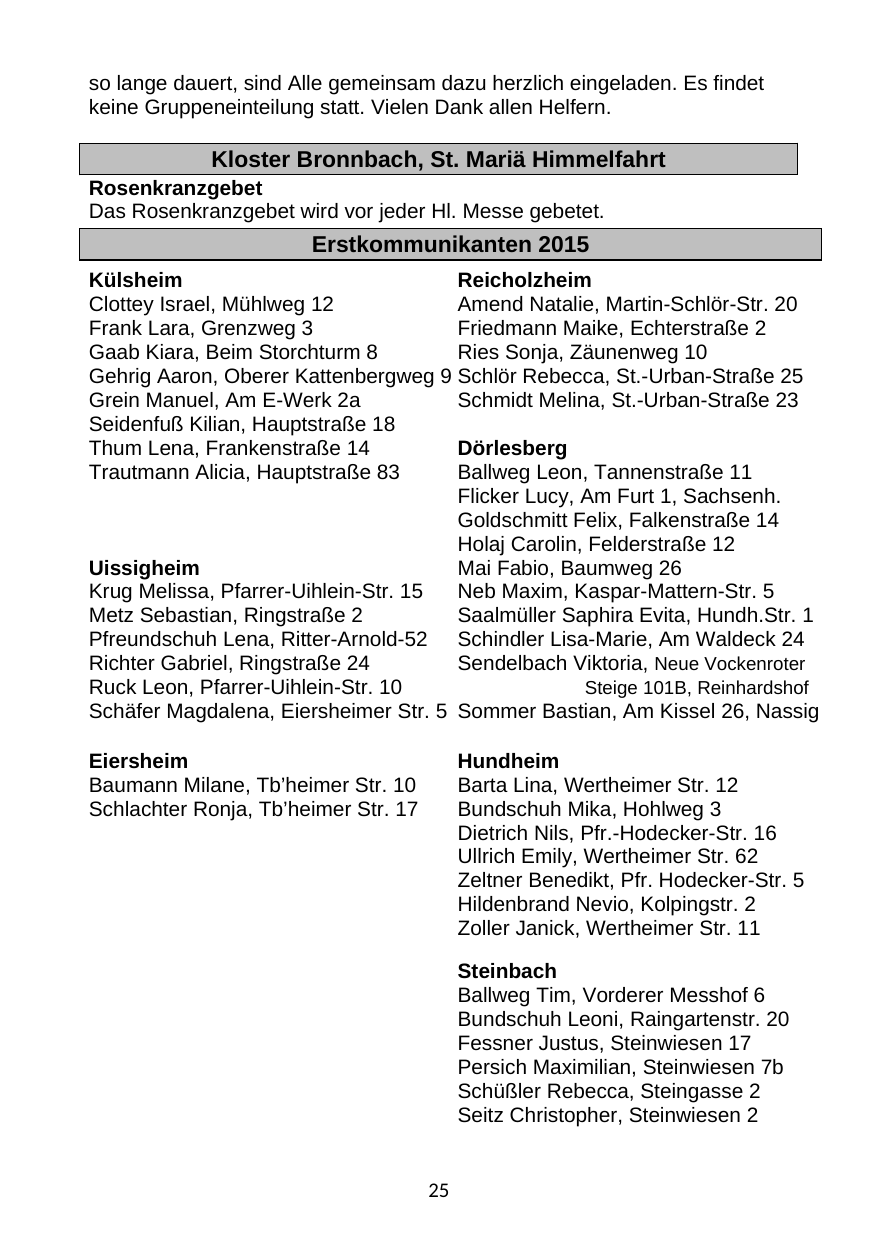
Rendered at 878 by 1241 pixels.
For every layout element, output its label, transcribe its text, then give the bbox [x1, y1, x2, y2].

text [89, 71, 788, 119]
text Baumann Milane, Tb’heimer Str. 10 Barta Lina, Wertheimer Str. 12 [89, 772, 812, 796]
text Schäfer Magdalena, Eiersheimer Str. 5 Sommer Bastian, Am Kissel 26, Nassig [89, 699, 827, 723]
text Krug Melissa, Pfarrer-Uihlein-Str. 15 Neb Maxim, Kaspar-Mattern-Str. 5 [89, 579, 812, 603]
text Eiersheim Hundheim [89, 748, 812, 772]
text Persich Maximilian, Steinwiesen 7b [89, 1055, 812, 1079]
text Külsheim Reicholzheim [89, 268, 812, 292]
text Bundschuh Leoni, Raingartenstr. 20 [89, 1007, 812, 1031]
text Zoller Janick, Wertheimer Str. 11 [89, 916, 812, 940]
text Kloster Bronnbach, St. Mariä Himmelfahrt [80, 144, 797, 174]
text Ullrich Emily, Wertheimer Str. 62 [89, 844, 812, 868]
text Grein Manuel, Am E-Werk 2a Schmidt Melina, St.-Urban-Straße 23 [89, 388, 812, 412]
text Das Rosenkranzgebet wird vor jeder Hl. Messe gebetet. [89, 199, 788, 223]
text Uissigheim Mai Fabio, Baumweg 26 [89, 555, 812, 579]
text Holaj Carolin, Felderstraße 12 [89, 531, 812, 555]
text Frank Lara, Grenzweg 3 Friedmann Maike, Echterstraße 2 [89, 316, 812, 340]
text Clottey Israel, Mühlweg 12 Amend Natalie, Martin-Schlör-Str. 20 [89, 292, 812, 316]
text Schüßler Rebecca, Steingasse 2 Seitz Christopher, Steinwiesen 2 [89, 1079, 812, 1127]
text Dietrich Nils, Pfr.-Hodecker-Str. 16 [89, 820, 812, 844]
text Rosenkranzgebet [89, 175, 788, 199]
text Schlachter Ronja, Tb’heimer Str. 17 Bundschuh Mika, Hohlweg 3 [89, 796, 812, 820]
text Metz Sebastian, Ringstraße 2 Saalmüller Saphira Evita, Hundh.Str. 1 [89, 603, 827, 627]
text Thum Lena, Frankenstraße 14 Dörlesberg [89, 436, 812, 459]
text Ballweg Tim, Vorderer Messhof 6 [89, 983, 812, 1007]
text Flicker Lucy, Am Furt 1, Sachsenh. [89, 483, 812, 507]
text Pfreundschuh Lena, Ritter-Arnold-52 Schindler Lisa-Marie, Am Waldeck 24 [89, 627, 812, 651]
text Zeltner Benedikt, Pfr. Hodecker-Str. 5 [89, 868, 812, 892]
text Goldschmitt Felix, Falkenstraße 14 [89, 507, 812, 531]
text Gehrig Aaron, Oberer Kattenbergweg 9 Schlör Rebecca, St.-Urban-Straße 25 [89, 364, 812, 388]
text Gaab Kiara, Beim Storchturm 8 Ries Sonja, Zäunenweg 10 [89, 340, 812, 364]
text Trautmann Alicia, Hauptstraße 83 Ballweg Leon, Tannenstraße 11 [89, 459, 812, 483]
text Ruck Leon, Pfarrer-Uihlein-Str. 10 Steige 101B, Reinhardshof [89, 675, 812, 699]
text Seidenfuß Kilian, Hauptstraße 18 [89, 412, 812, 436]
text Hildenbrand Nevio, Kolpingstr. 2 [89, 892, 812, 916]
text Steinbach [89, 959, 812, 983]
text Richter Gabriel, Ringstraße 24 Sendelbach Viktoria, Neue Vockenroter [89, 651, 812, 675]
text Fessner Justus, Steinwiesen 17 [89, 1031, 812, 1055]
text Erstkommunikanten 2015 [80, 229, 821, 259]
